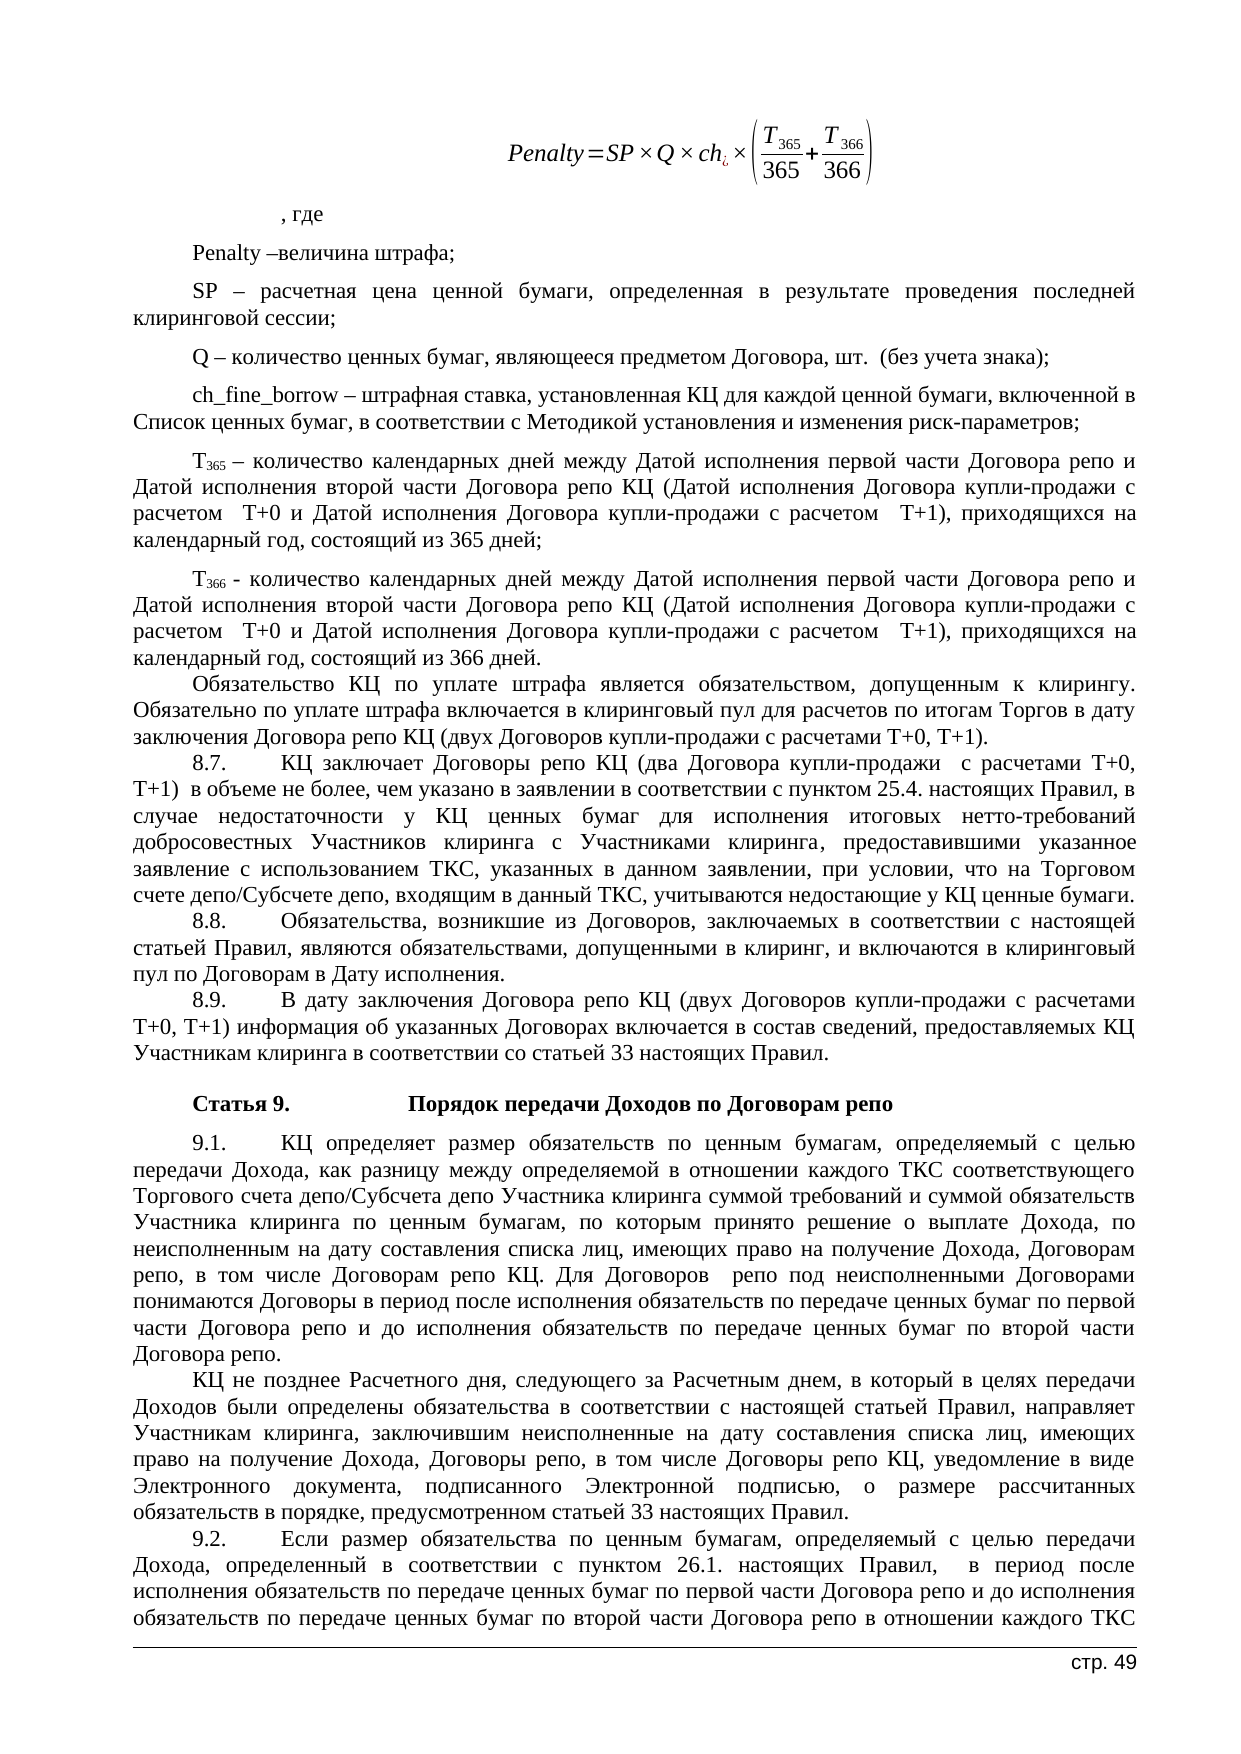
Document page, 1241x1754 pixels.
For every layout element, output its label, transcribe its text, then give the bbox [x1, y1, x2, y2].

title Порядок передачи Доходов по Договорам репо [133, 1090, 1137, 1117]
text КЦ заключает Договоры репо КЦ (два Договора купли-продажи с расчетами T+0, T+1) в объеме не более, чем указано в заявлении в соответствии с пунктом 25.4. настоящих Правил, в случае недостаточности у КЦ ценных бумаг для исполнения итоговых нетто-требований добросовестных Участников клиринга с Участниками клиринга, предоставившими указанное заявление с использованием ТКС, указанных в данном заявлении, при условии, что на Торговом счете депо/Субсчете депо, входящим в данный ТКС, учитываются недостающие у КЦ ценные бумаги. [133, 749, 1137, 907]
text T366 - количество календарных дней между Датой исполнения первой части Договора репо и Датой исполнения второй части Договора репо КЦ (Датой исполнения Договора купли-продажи с расчетом T+0 и Датой исполнения Договора купли-продажи с расчетом T+1), приходящихся на календарный год, состоящий из 366 дней. [133, 565, 1137, 670]
text T365 – количество календарных дней между Датой исполнения первой части Договора репо и Датой исполнения второй части Договора репо КЦ (Датой исполнения Договора купли-продажи с расчетом T+0 и Датой исполнения Договора купли-продажи с расчетом T+1), приходящихся на календарный год, состоящий из 365 дней; [133, 447, 1137, 552]
text SP – расчетная цена ценной бумаги, определенная в результате проведения последней клиринговой сессии; [133, 277, 1137, 330]
text ch_fine_borrow – штрафная ставка, установленная КЦ для каждой ценной бумаги, включенной в Список ценных бумаг, в соответствии с Методикой установления и изменения риск-параметров; [133, 382, 1137, 434]
text Q – количество ценных бумаг, являющееся предметом Договора, шт. (без учета знака); [133, 343, 1137, 369]
text В дату заключения Договора репо КЦ (двух Договоров купли-продажи с расчетами T+0, T+1) информация об указанных Договорах включается в состав сведений, предоставляемых КЦ Участникам клиринга в соответствии со статьей 33 настоящих Правил. [133, 986, 1137, 1065]
text Обязательства, возникшие из Договоров, заключаемых в соответствии с настоящей статьей Правил, являются обязательствами, допущенными в клиринг, и включаются в клиринговый пул по Договорам в Дату исполнения. [133, 907, 1137, 986]
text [133, 1524, 1137, 1630]
list КЦ не позднее Расчетного дня, следующего за Расчетным днем, в который в целях передачи Доходов были определены обязательства в соответствии с настоящей статьей Правил, направляет Участникам клиринга, заключившим неисполненные на дату составления списка лиц, имеющих право на получение Дохода, Договоры репо, в том числе Договоры репо КЦ, уведомление в виде Электронного документа, подписанного Электронной подписью, о размере рассчитанных обязательств в порядке, предусмотренном статьей 33 настоящих Правил. [133, 1366, 1137, 1524]
text Penalty –величина штрафа; [133, 239, 1137, 265]
list Обязательство КЦ по уплате штрафа является обязательством, допущенным к клирингу. Обязательно по уплате штрафа включается в клиринговый пул для расчетов по итогам Торгов в дату заключения Договора репо КЦ (двух Договоров купли-продажи с расчетами T+0, T+1). [133, 670, 1137, 749]
text КЦ определяет размер обязательств по ценным бумагам, определяемый с целью передачи Дохода, как разницу между определяемой в отношении каждого ТКС соответствующего Торгового счета депо/Субсчета депо Участника клиринга суммой требований и суммой обязательств Участника клиринга по ценным бумагам, по которым принято решение о выплате Дохода, по неисполненным на дату составления списка лиц, имеющих право на получение Дохода, Договорам репо, в том числе Договорам репо КЦ. Для Договоров репо под неисполненными Договорами понимаются Договоры в период после исполнения обязательств по передаче ценных бумаг по первой части Договора репо и до исполнения обязательств по передаче ценных бумаг по второй части Договора репо. [133, 1129, 1137, 1366]
text , где [281, 200, 1137, 226]
